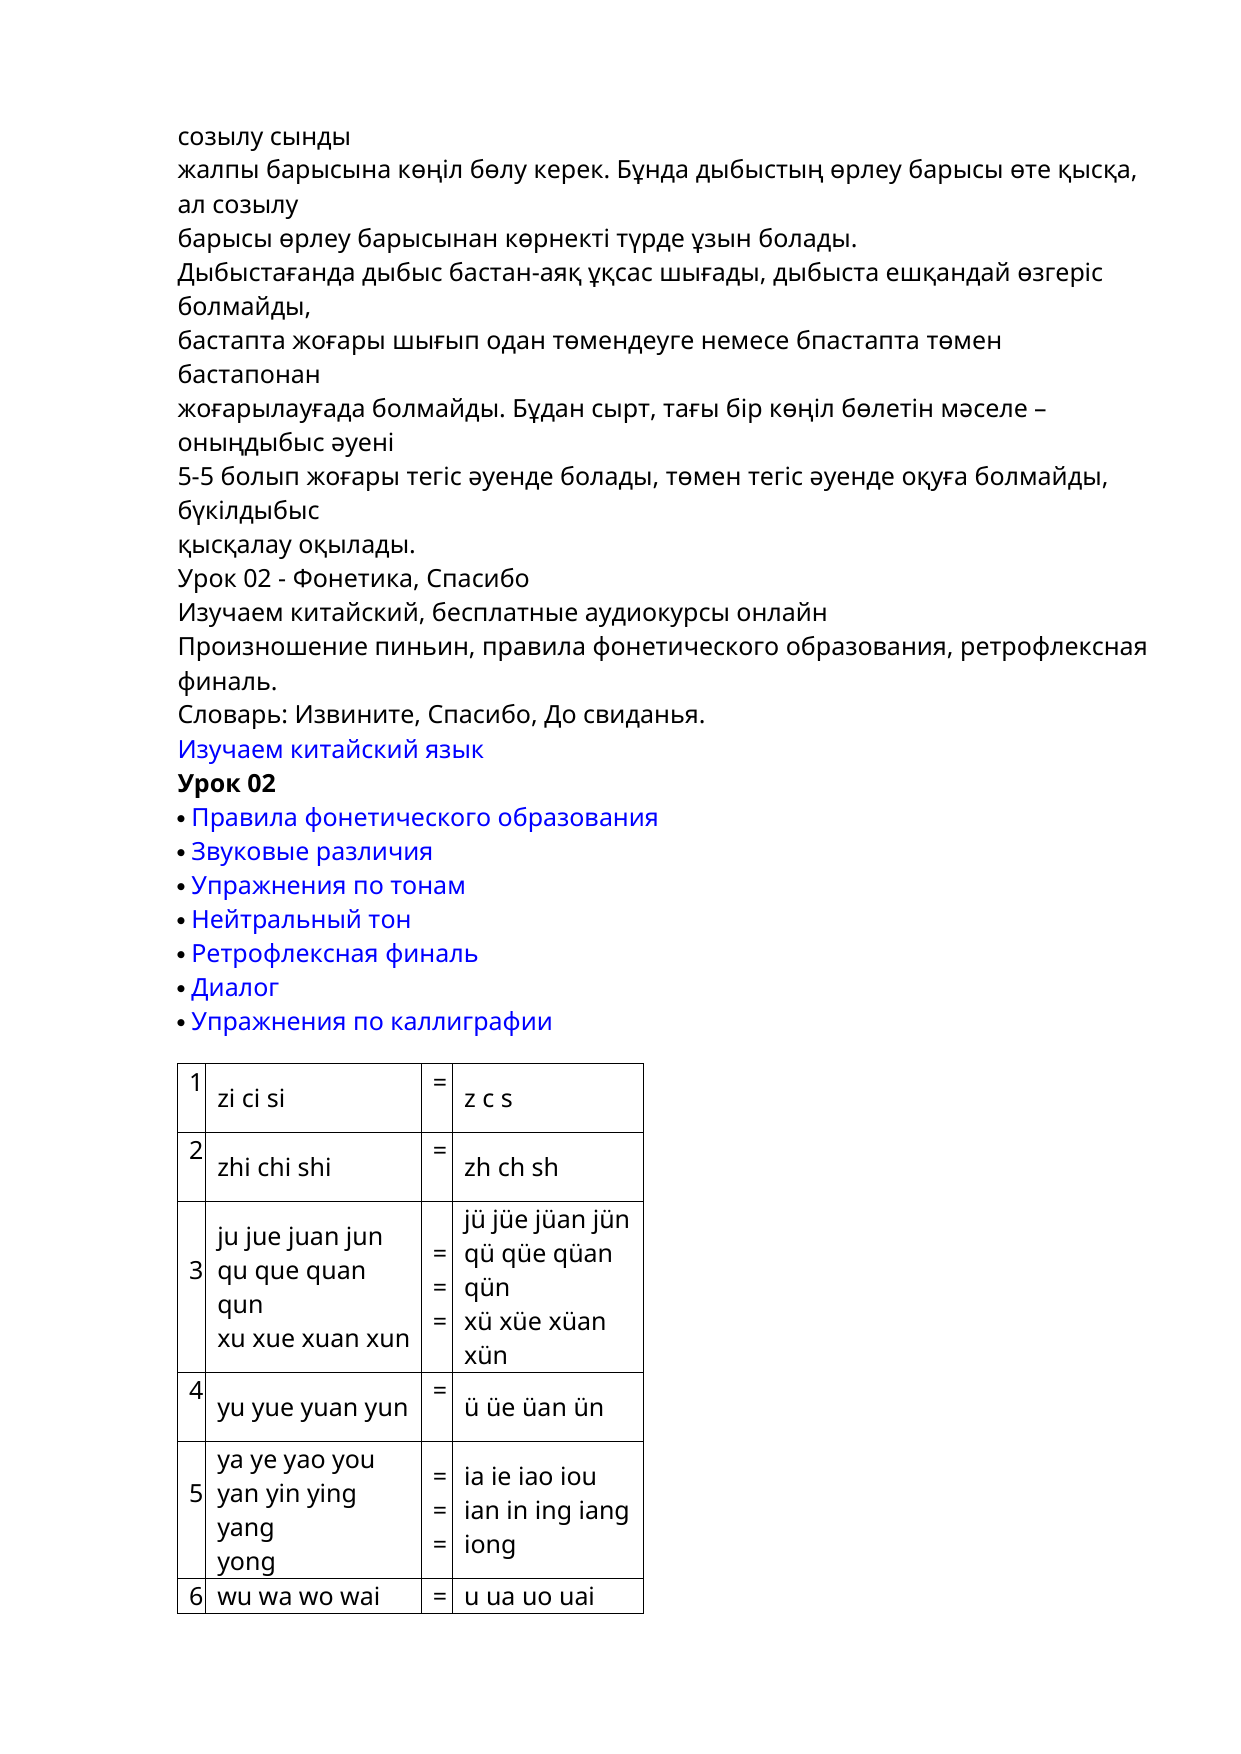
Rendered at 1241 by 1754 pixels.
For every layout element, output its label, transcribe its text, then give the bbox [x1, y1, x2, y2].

table_cell = [422, 1133, 452, 1201]
table_cell 6 [178, 1579, 205, 1613]
table_header 1 [178, 1064, 205, 1132]
table_cell === [422, 1579, 452, 1613]
table_cell jü jüe jüan jün qü qüe qüan qün xü xüe xüan xün [453, 1202, 643, 1372]
table_cell ia ie iao iou ian in ing iang iong [453, 1442, 643, 1578]
table_cell === [422, 1202, 452, 1372]
table_header = [422, 1064, 452, 1132]
table_header zi ci si [206, 1064, 421, 1132]
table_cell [453, 1579, 643, 1613]
table_header z c s [453, 1064, 643, 1132]
table_cell ya ye yao you yan yin ying yang yong [206, 1442, 421, 1578]
table_cell ü üe üan ün [453, 1373, 643, 1441]
table_cell = [422, 1373, 452, 1441]
table_cell === [422, 1442, 452, 1578]
table_cell 4 [178, 1373, 205, 1441]
table_cell 5 [178, 1442, 205, 1578]
table_cell zhi chi shi [206, 1133, 421, 1201]
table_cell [206, 1579, 421, 1613]
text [177, 118, 1152, 1063]
table_cell zh ch sh [453, 1133, 643, 1201]
table_cell 3 [178, 1202, 205, 1372]
table_cell yu yue yuan yun [206, 1373, 421, 1441]
table_cell 2 [178, 1133, 205, 1201]
table_cell ju jue juan jun qu que quan qun xu xue xuan xun [206, 1202, 421, 1372]
